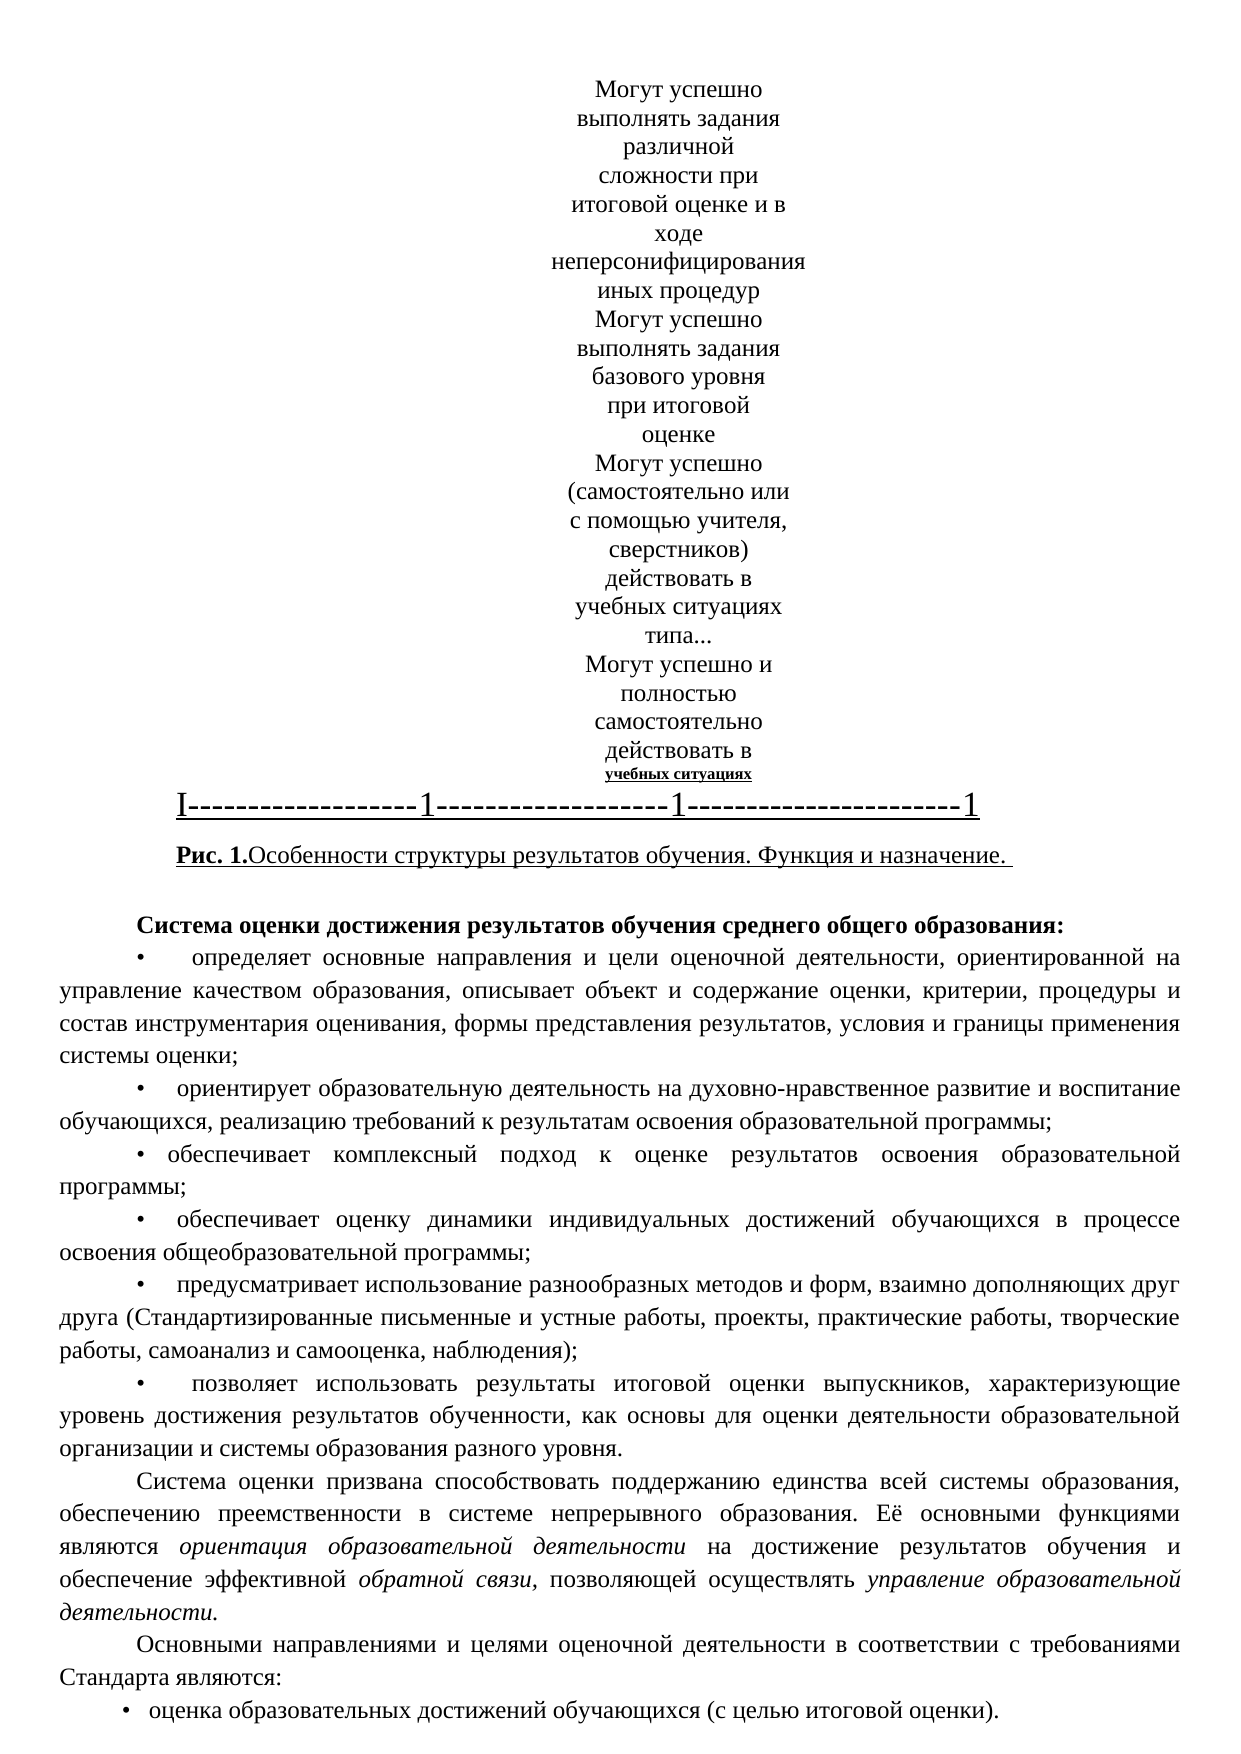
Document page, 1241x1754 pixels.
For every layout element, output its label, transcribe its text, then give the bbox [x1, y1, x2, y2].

text Система оценки достижения результатов обучения среднего общего образования: [59, 910, 1181, 938]
text Основными направлениями и целями оценочной деятельности в соответствии с требованиями Стандарта являются: [59, 1629, 1181, 1691]
list обеспечивает оценку динамики индивидуальных достижений обучающихся в процессе освоения общеобразовательной программы; [59, 1204, 1181, 1266]
list позволяет использовать результаты итоговой оценки выпускников, характеризующие уровень достижения результатов обученности, как основы для оценки деятельности образовательной организации и системы образования разного уровня. [59, 1368, 1181, 1462]
text Рис. 1.Особенности структуры результатов обучения. Функция и назначение. [176, 841, 1181, 869]
list оценка образовательных достижений обучающихся (с целью итоговой оценки). [122, 1695, 1181, 1723]
list ориентирует образовательную деятельность на духовно-нравственное развитие и воспитание обучающихся, реализацию требований к результатам освоения образовательной программы; [59, 1073, 1181, 1135]
text I 1 1 1 [176, 783, 1181, 824]
text Могут успешно (самостоятельно или с помощью учителя, сверстников) действовать в учебных ситуациях типа... [176, 448, 1181, 649]
list обеспечивает комплексный подход к оценке результатов освоения образовательной программы; [59, 1139, 1181, 1200]
text Могут успешно выполнять задания различной сложности при итоговой оценке и в ходе [176, 74, 1181, 246]
list определяет основные направления и цели оценочной деятельности, ориентированной на управление качеством образования, описывает объект и содержание оценки, критерии, процедуры и состав инструментария оценивания, формы представления результатов, условия и границы применения системы оценки; [59, 942, 1181, 1069]
text Могут успешно выполнять задания базового уровня при итоговой оценке [176, 304, 1181, 448]
text Система оценки призвана способствовать поддержанию единства всей системы образования, обеспечению преемственности в системе непрерывного образования. Её основными функциями являются ориентация образовательной деятельности на достижение результатов обучения и обеспечение эффективной обратной связи, позволяющей осуществлять управление образовательной деятельности. [59, 1466, 1181, 1625]
list предусматривает использование разнообразных методов и форм, взаимно дополняющих друг друга (Стандартизированные письменные и устные работы, проекты, практические работы, творческие работы, самоанализ и самооценка, наблюдения); [59, 1269, 1181, 1364]
text неперсонифицирования иных процедур [176, 246, 1181, 304]
text Могут успешно и полностью самостоятельно действовать в учебных ситуациях [176, 649, 1181, 783]
